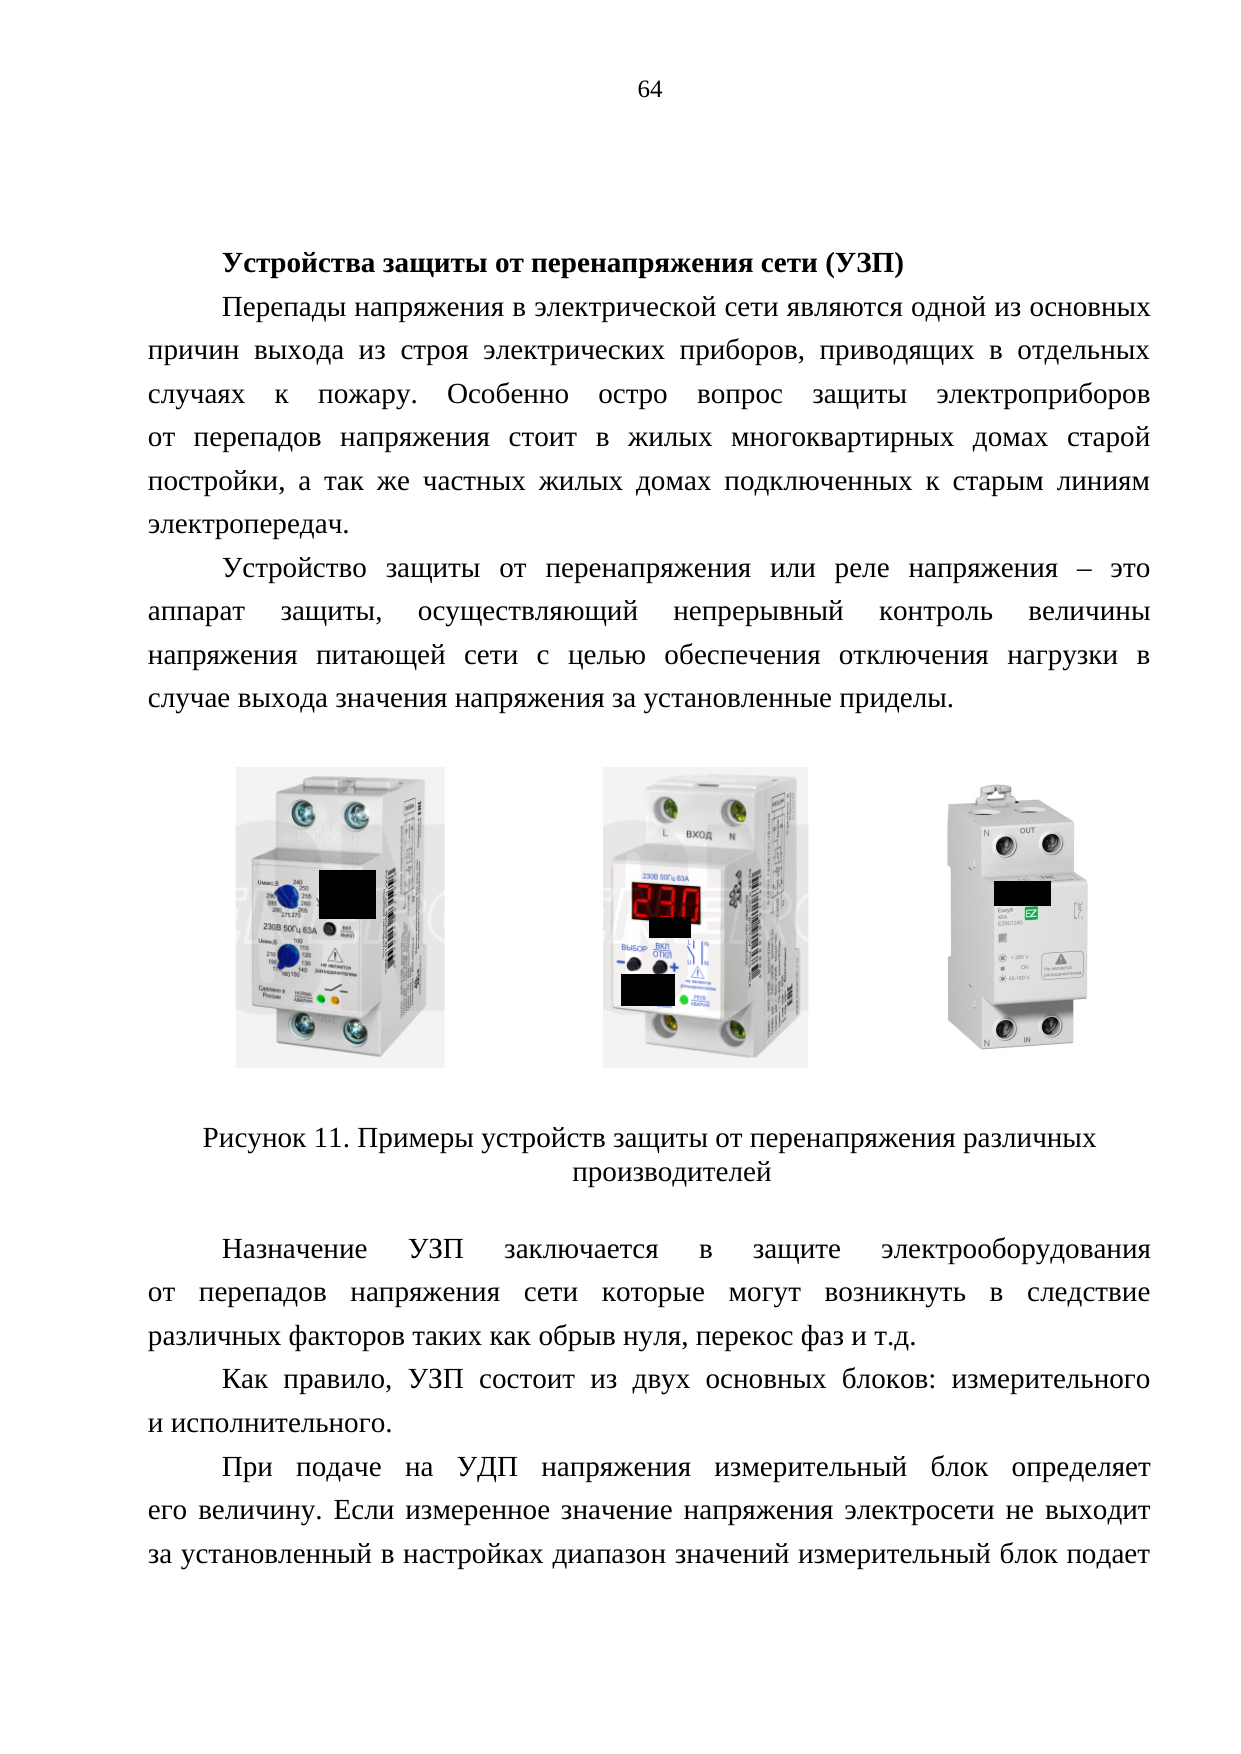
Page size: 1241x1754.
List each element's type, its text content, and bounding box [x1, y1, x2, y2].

picture [235, 767, 445, 1068]
text Как правило, УЗП состоит из двух основных блоков: измерительного и исполнительного. [148, 1362, 1152, 1439]
table_header [533, 768, 879, 1120]
picture [603, 767, 809, 1068]
table_header [148, 768, 532, 1120]
text Назначение УЗП заключается в защите электрооборудования от перепадов напряжения сети которые могут возникнуть в следствие различных факторов таких как обрыв нуля, перекос фаз и т.д. [148, 1231, 1152, 1352]
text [148, 1449, 1152, 1569]
picture [926, 767, 1105, 1068]
text Устройства защиты от перенапряжения сети (УЗП) [148, 245, 1152, 279]
text Перепады напряжения в электрической сети являются одной из основных причин выхода из строя электрических приборов, приводящих в отдельных случаях к пожару. Особенно остро вопрос защиты электроприборов от перепадов напряжения стоит в жилых многоквартирных домах старой постройки, а так же частных жилых домах подключенных к старым линиям электропередач. [148, 289, 1152, 540]
table_header [879, 768, 1152, 1120]
table_cell Рисунок 11. Примеры устройств защиты от перенапряжения различных производителей [148, 1120, 1152, 1187]
text Устройство защиты от перенапряжения или реле напряжения – это аппарат защиты, осуществляющий непрерывный контроль величины напряжения питающей сети с целью обеспечения отключения нагрузки в случае выхода значения напряжения за установленные приделы. [148, 550, 1152, 714]
